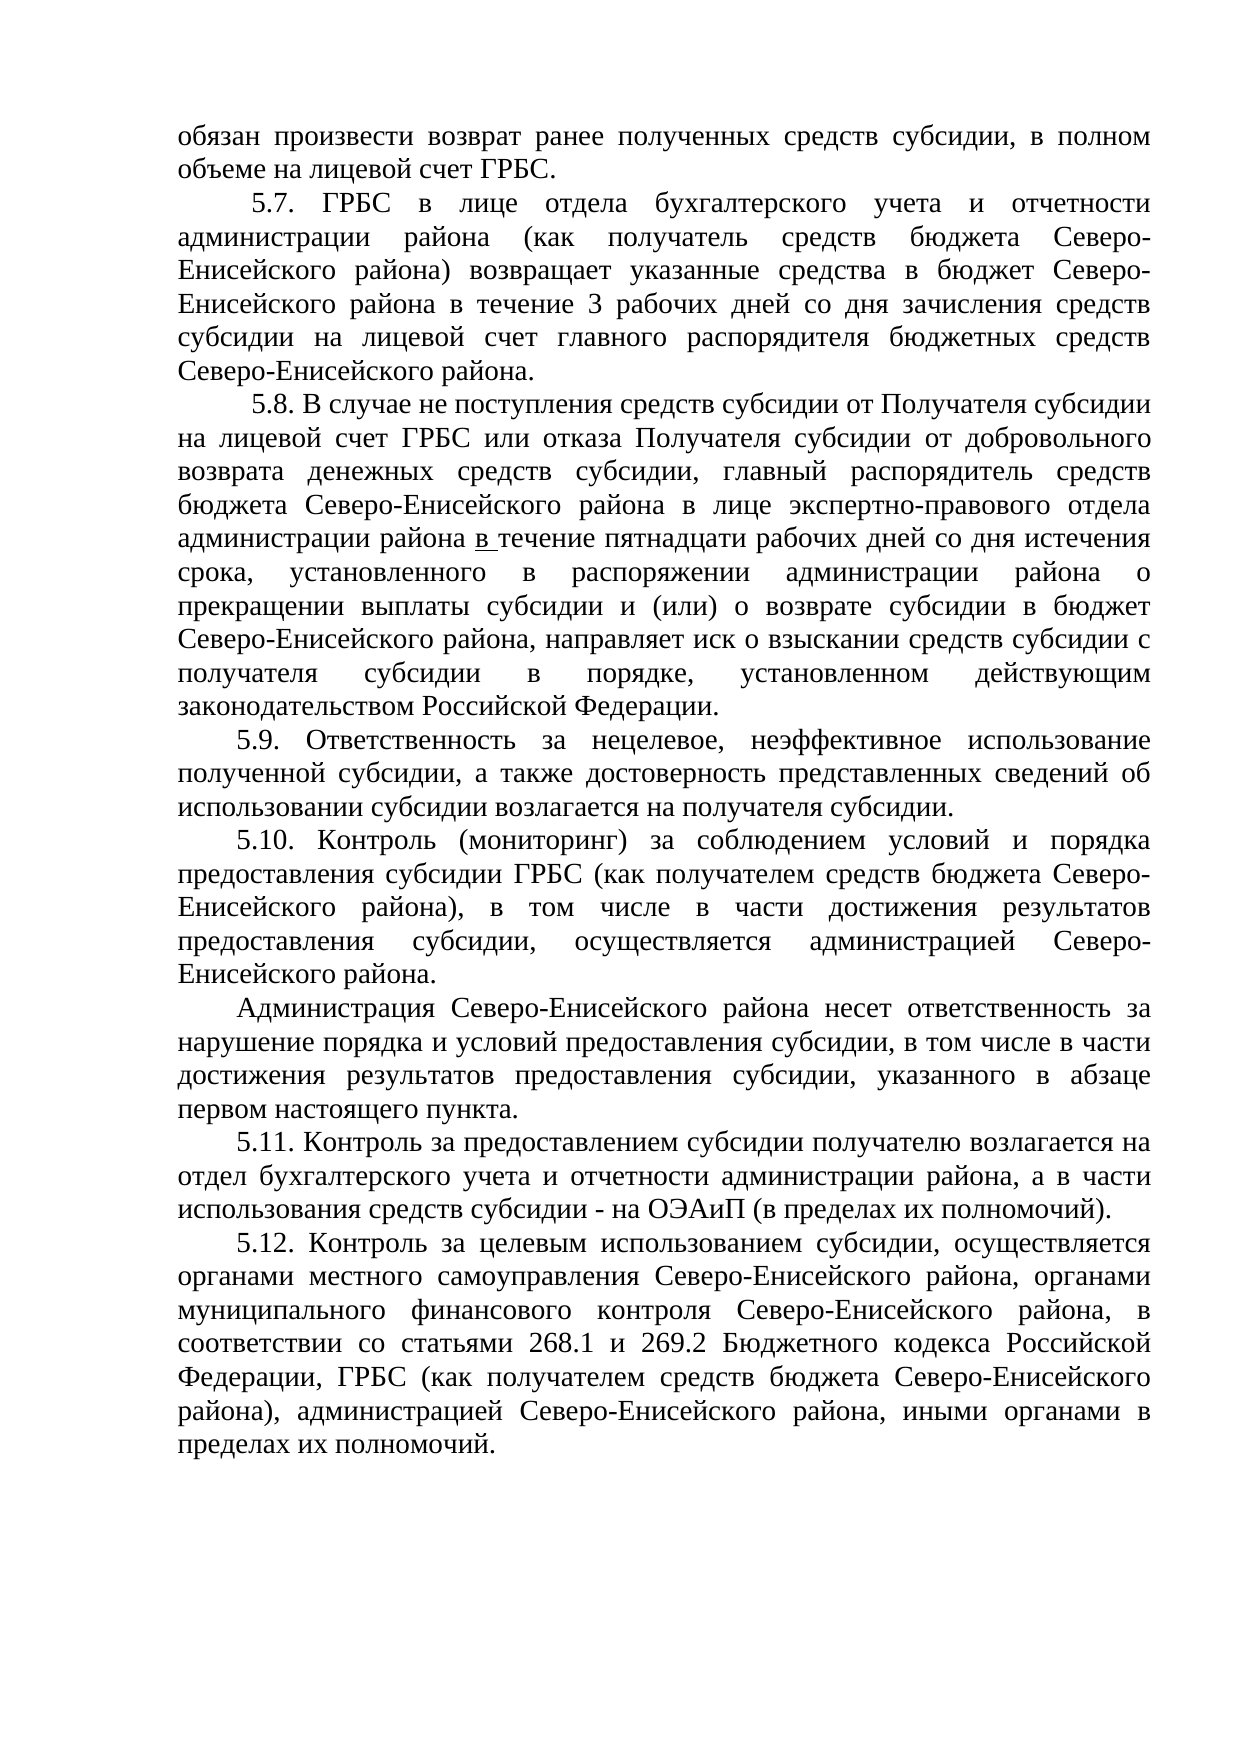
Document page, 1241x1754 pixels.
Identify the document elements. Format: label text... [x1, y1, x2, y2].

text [177, 118, 1152, 185]
text 5.9. Ответственность за нецелевое, неэффективное использование полученной субсидии, а также достоверность представленных сведений об использовании субсидии возлагается на получателя субсидии. [177, 722, 1152, 822]
text Администрация Северо-Енисейского района несет ответственность за нарушение порядка и условий предоставления субсидии, в том числе в части достижения результатов предоставления субсидии, указанного в абзаце первом настоящего пункта. [177, 990, 1152, 1124]
text 5.10. Контроль (мониторинг) за соблюдением условий и порядка предоставления субсидии ГРБС (как получателем средств бюджета Северо-Енисейского района), в том числе в части достижения результатов предоставления субсидии, осуществляется администрацией Северо-Енисейского района. [177, 822, 1152, 990]
text 5.11. Контроль за предоставлением субсидии получателю возлагается на отдел бухгалтерского учета и отчетности администрации района, а в части использования средств субсидии - на ОЭАиП (в пределах их полномочий). [177, 1124, 1152, 1225]
text 5.12. Контроль за целевым использованием субсидии, осуществляется органами местного самоуправления Северо-Енисейского района, органами муниципального финансового контроля Северо-Енисейского района, в соответствии со статьями 268.1 и 269.2 Бюджетного кодекса Российской Федерации, ГРБС (как получателем средств бюджета Северо-Енисейского района), администрацией Северо-Енисейского района, иными органами в пределах их полномочий. [177, 1225, 1152, 1460]
text 5.7. ГРБС в лице отдела бухгалтерского учета и отчетности администрации района (как получатель средств бюджета Северо-Енисейского района) возвращает указанные средства в бюджет Северо-Енисейского района в течение 3 рабочих дней со дня зачисления средств субсидии на лицевой счет главного распорядителя бюджетных средств Северо-Енисейского района. [177, 185, 1152, 386]
text 5.8. В случае не поступления средств субсидии от Получателя субсидии на лицевой счет ГРБС или отказа Получателя субсидии от добровольного возврата денежных средств субсидии, главный распорядитель средств бюджета Северо-Енисейского района в лице экспертно-правового отдела администрации района в течение пятнадцати рабочих дней со дня истечения срока, установленного в распоряжении администрации района о прекращении выплаты субсидии и (или) о возврате субсидии в бюджет Северо-Енисейского района, направляет иск о взыскании средств субсидии с получателя субсидии в порядке, установленном действующим законодательством Российской Федерации. [177, 386, 1152, 722]
